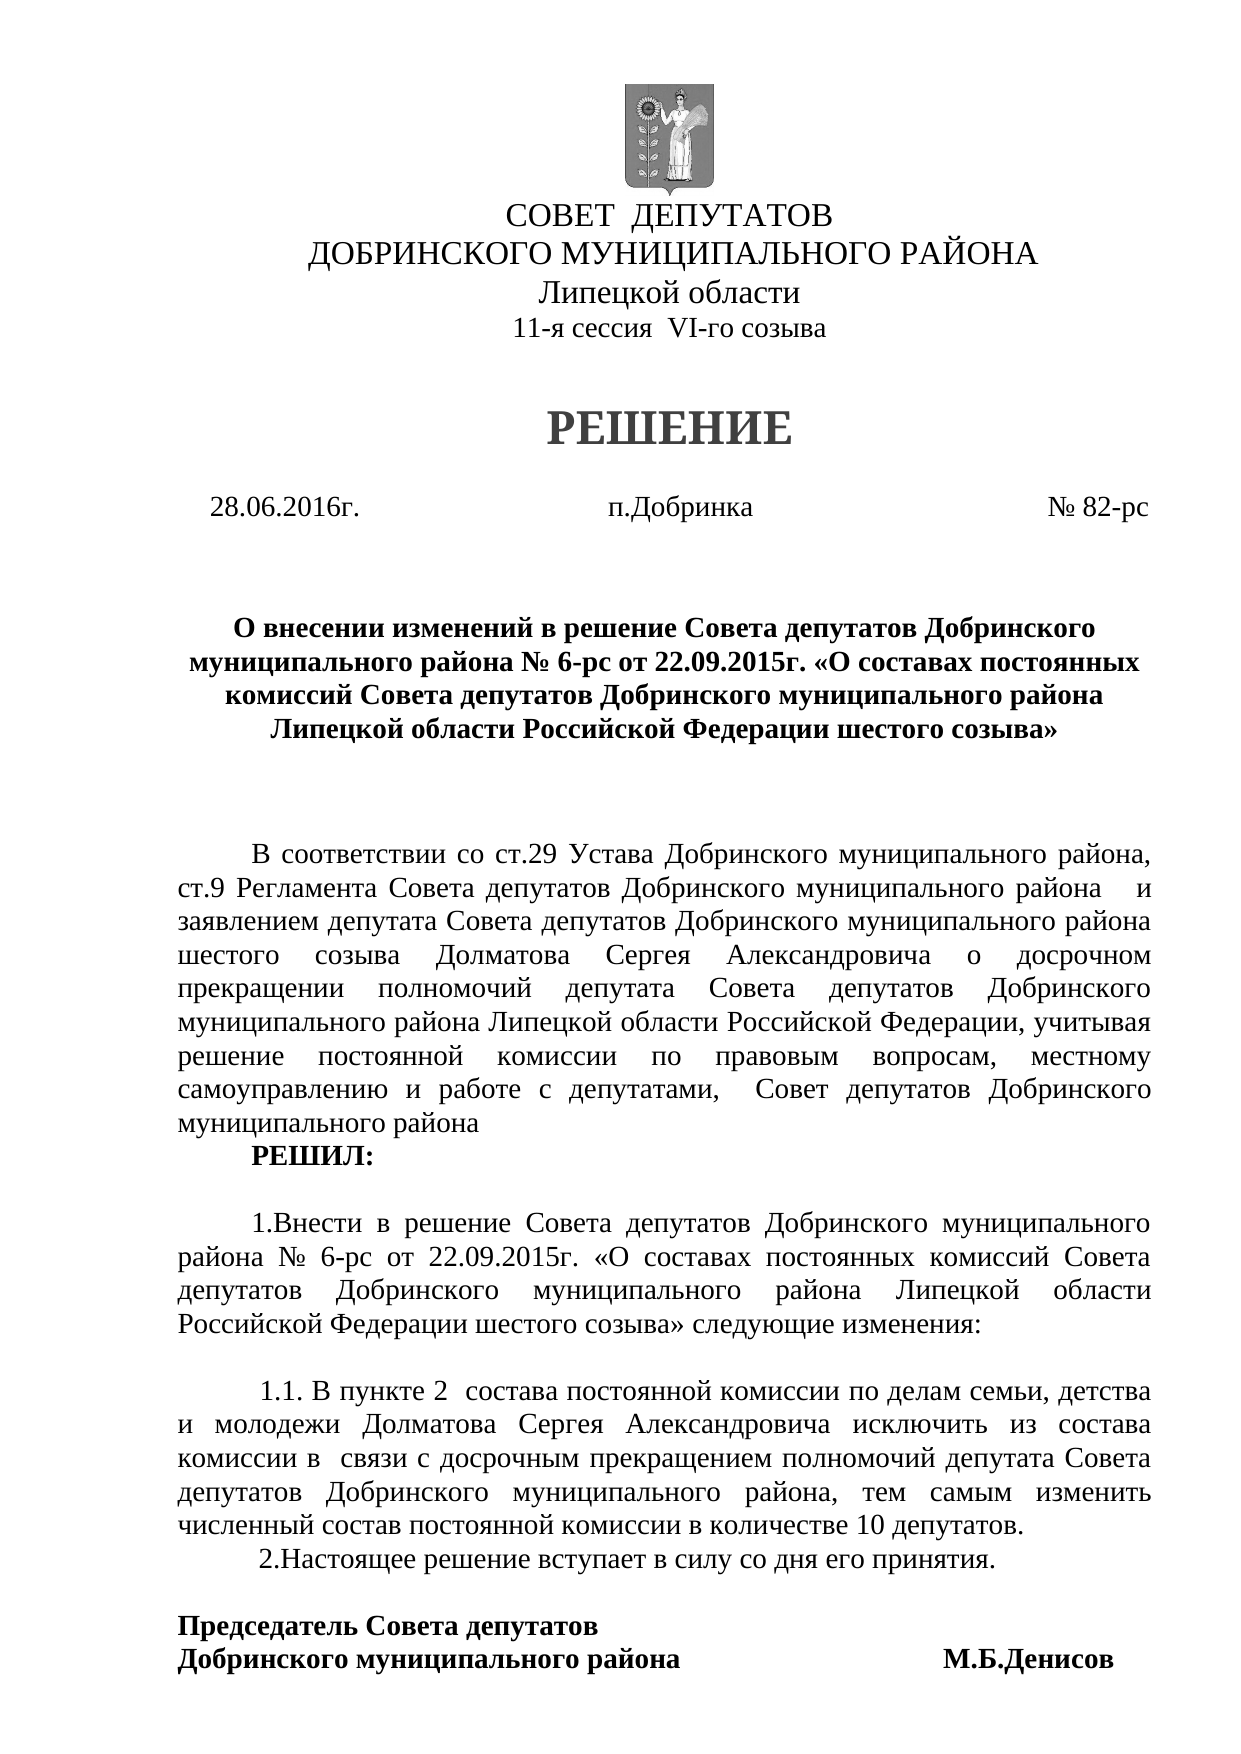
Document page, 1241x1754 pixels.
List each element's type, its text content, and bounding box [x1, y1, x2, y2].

text 28.06.2016г. п.Добринка № 82-рс [207, 489, 1152, 523]
text 11-я сессия VI-го созыва [177, 310, 1161, 344]
table_header [424, 59, 904, 195]
text 1.1. В пункте 2 состава постоянной комиссии по делам семьи, детства и молодежи Долматова Сергея Александровича исключить из состава комиссии в связи с досрочным прекращением полномочий депутата Совета депутатов Добринского муниципального района, тем самым изменить численный состав постоянной комиссии в количестве 10 депутатов. [177, 1373, 1152, 1541]
text В соответствии со ст.29 Устава Добринского муниципального района, ст.9 Регламента Совета депутатов Добринского муниципального района и заявлением депутата Совета депутатов Добринского муниципального района шестого созыва Долматова Сергея Александровича о досрочном прекращении полномочий депутата Совета депутатов Добринского муниципального района Липецкой области Российской Федерации, учитывая решение постоянной комиссии по правовым вопросам, местному самоуправлению и работе с депутатами, Совет депутатов Добринского муниципального района [177, 836, 1152, 1138]
text Липецкой области [177, 272, 1161, 310]
subtitle РЕШЕНИЕ [177, 403, 1161, 456]
subtitle ДОБРИНСКОГО МУНИЦИПАЛЬНОГО РАЙОНА [177, 234, 1161, 272]
text РЕШИЛ: [177, 1138, 1152, 1172]
subtitle СОВЕТ ДЕПУТАТОВ [177, 195, 1161, 234]
text Добринского муниципального района М.Б.Денисов [177, 1641, 1152, 1675]
text 1.Внести в решение Совета депутатов Добринского муниципального района № 6-рс от 22.09.2015г. «О составах постоянных комиссий Совета депутатов Добринского муниципального района Липецкой области Российской Федерации шестого созыва» следующие изменения: [177, 1205, 1152, 1339]
text Председатель Совета депутатов [177, 1608, 1152, 1641]
picture [625, 84, 714, 196]
text О внесении изменений в решение Совета депутатов Добринского муниципального района № 6-рс от 22.09.2015г. «О составах постоянных комиссий Совета депутатов Добринского муниципального района Липецкой области Российской Федерации шестого созыва» [177, 610, 1152, 744]
text 2.Настоящее решение вступает в силу со дня его принятия. [177, 1541, 1152, 1574]
